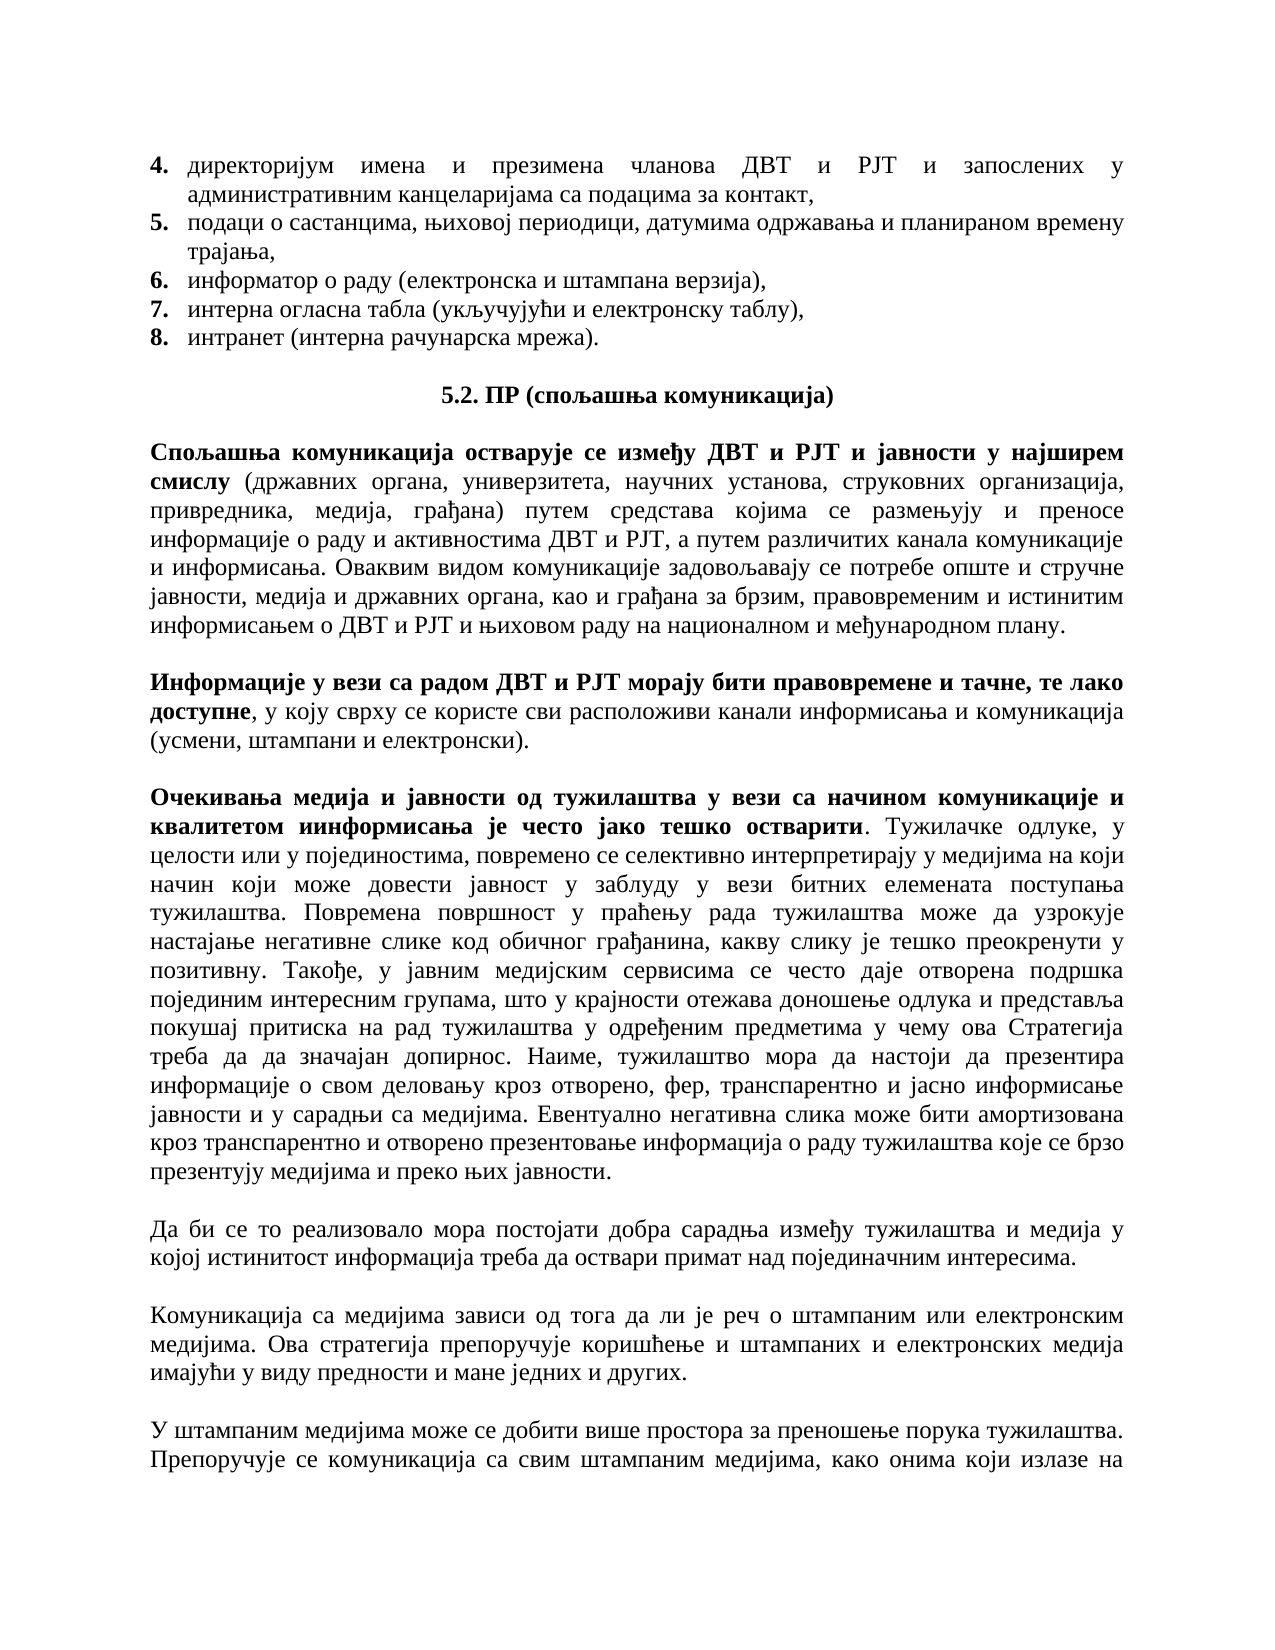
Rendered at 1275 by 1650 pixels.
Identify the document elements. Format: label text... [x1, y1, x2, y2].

text Да би се то реализовало мора постојати добра сарадња између тужилаштва и медија у којој истинитост информација треба да оствари примат над појединачним интересима. [150, 1214, 1125, 1271]
list интранет (интерна рачунарска мрежа). [150, 322, 1125, 351]
list информатор о раду (електронска и штампана верзија), [150, 265, 1125, 294]
text 5.2. ПР (спољашња комуникација) [150, 380, 1125, 409]
text Комуникација са медијима зависи од тога да ли је реч о штампаним или електронским медијима. Ова стратегија препоручује коришћење и штампаних и електронских медија имајући у виду предности и мане једних и других. [150, 1300, 1125, 1386]
list директоријум имена и презимена чланова ДВТ и РЈТ и запослених у административним канцеларијама са подацима за контакт, [150, 150, 1125, 207]
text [150, 1415, 1125, 1472]
text Информације у вези са радом ДВТ и РЈТ морају бити правовремене и тачне, те лако доступне, у коју сврху се користе сви расположиви канали информисања и комуникација (усмени, штампани и електронски). [150, 667, 1125, 754]
text Очекивања медија и јавности од тужилаштва у вези са начином комуникације и квалитетом иинформисања је често јако тешко остварити. Тужилачке одлуке, у целости или у појединостима, повремено се селективно интерпретирају у медијима на који начин који може довести јавност у заблуду у вези битних елемената поступања тужилаштва. Повремена површност у праћењу рада тужилаштва може да узрокује настајање негативне слике код обичног грађанина, какву слику је тешко преокренути у позитивну. Такође, у јавним медијским сервисима се често даје отворена подршка појединим интересним групама, што у крајности отежава доношење одлука и представља покушај притиска на рад тужилаштва у одређеним предметима у чему ова Стратегија треба да да значајан допирнос. Наиме, тужилаштво мора да настоји да презентира информације о свом деловању кроз отворено, фер, транспарентно и јасно информисање јавности и у сарадњи са медијима. Евентуално негативна слика може бити амортизована кроз транспарентно и отворено презентовање информација о раду тужилаштва које се брзо презентују медијима и преко њих јавности. [150, 782, 1125, 1185]
list интерна огласна табла (укључујући и електронску таблу), [150, 294, 1125, 322]
text Спољашња комуникација остварује се између ДВТ и РЈТ и јавности у најширем смислу (државних органа, универзитета, научних установа, струковних организација, привредника, медија, грађана) путем средстава којима се размењују и преносе информације о раду и активностима ДВТ и РЈТ, а путем различитих канала комуникације и информисања. Оваквим видом комуникације задовољавају се потребе опште и стручне јавности, медија и државних органа, као и грађана за брзим, правовременим и истинитим информисањем о ДВТ и РЈТ и њиховом раду на националном и међународном плану. [150, 437, 1125, 639]
list подаци о састанцима, њиховој периодици, датумима одржавања и планираном времену трајања, [150, 207, 1125, 265]
